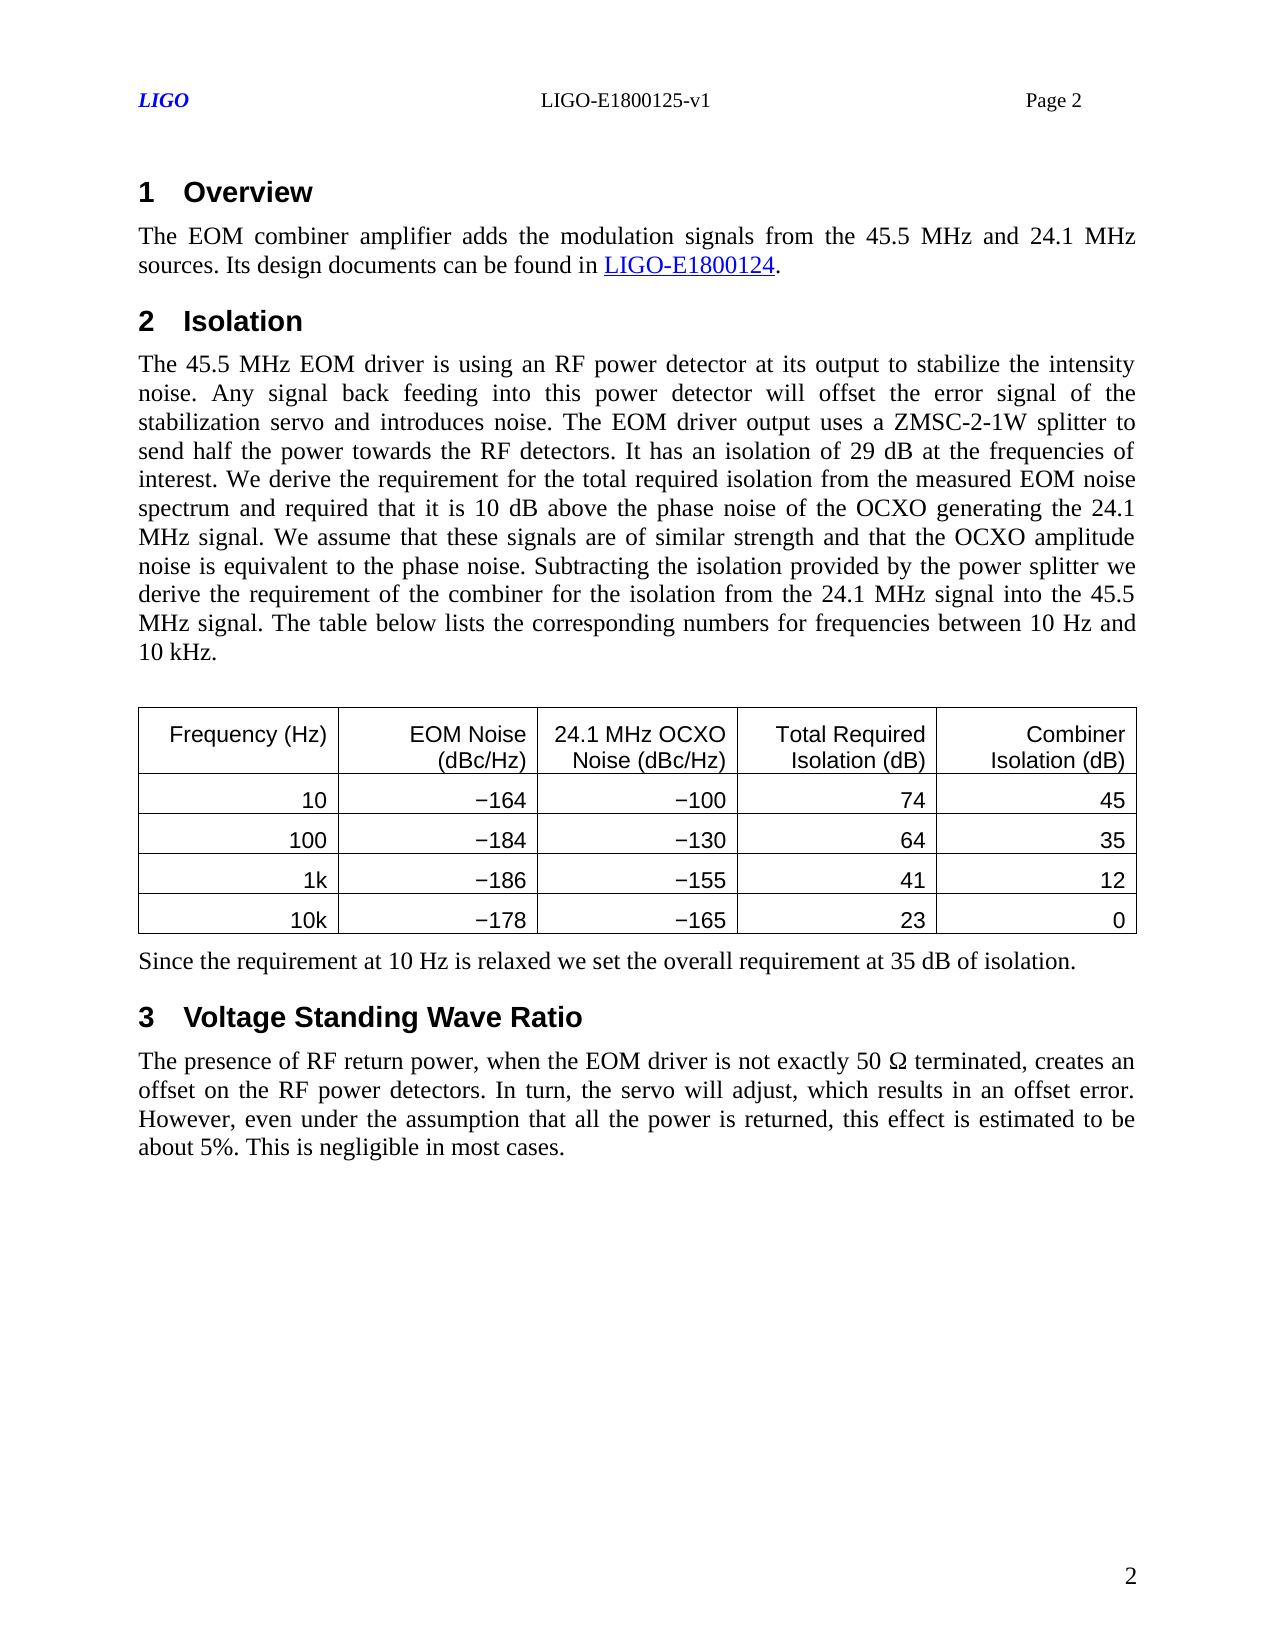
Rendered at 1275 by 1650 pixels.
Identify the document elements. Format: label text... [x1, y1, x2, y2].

table_cell 41 [738, 854, 936, 893]
table_cell 45 [937, 774, 1136, 813]
table_cell −100 [538, 774, 737, 813]
text The presence of RF return power, when the EOM driver is not exactly 50 Ω terminated, creates an offset on the RF power detectors. In turn, the servo will adjust, which results in an offset error. However, even under the assumption that all the power is returned, this effect is estimated to be about 5%. This is negligible in most cases. [138, 1046, 1137, 1161]
table_header Combiner Isolation (dB) [937, 708, 1136, 773]
table_cell 74 [738, 774, 936, 813]
table_cell −130 [538, 814, 737, 853]
table_cell 100 [139, 814, 338, 853]
text The EOM combiner amplifier adds the modulation signals from the 45.5 MHz and 24.1 MHz sources. Its design documents can be found in LIGO-E1800124. [138, 221, 1137, 278]
text The 45.5 MHz EOM driver is using an RF power detector at its output to stabilize the intensity noise. Any signal back feeding into this power detector will offset the error signal of the stabilization servo and introduces noise. The EOM driver output uses a ZMSC-2-1W splitter to send half the power towards the RF detectors. It has an isolation of 29 dB at the frequencies of interest. We derive the requirement for the total required isolation from the measured EOM noise spectrum and required that it is 10 dB above the phase noise of the OCXO generating the 24.1 MHz signal. We assume that these signals are of similar strength and that the OCXO amplitude noise is equivalent to the phase noise. Subtracting the isolation provided by the power splitter we derive the requirement of the combiner for the isolation from the 24.1 MHz signal into the 45.5 MHz signal. The table below lists the corresponding numbers for frequencies between 10 Hz and 10 kHz. [138, 349, 1137, 666]
table_cell 10 [139, 774, 338, 813]
subtitle Overview [138, 175, 1137, 208]
table_cell 64 [738, 814, 936, 853]
text Since the requirement at 10 Hz is relaxed we set the overall requirement at 35 dB of isolation. [138, 946, 1137, 975]
table_header 24.1 MHz OCXO Noise (dBc/Hz) [538, 708, 737, 773]
table_header Frequency (Hz) [139, 708, 338, 773]
table_cell −164 [339, 774, 537, 813]
table_cell 1k [139, 854, 338, 893]
table_cell 10k [139, 894, 338, 933]
table_cell −184 [339, 814, 537, 853]
table_header Total Required Isolation (dB) [738, 708, 936, 773]
table_cell −155 [538, 854, 737, 893]
table_cell −178 [339, 894, 537, 933]
table_cell 23 [738, 894, 936, 933]
subtitle Isolation [138, 303, 1137, 337]
table_cell 35 [937, 814, 1136, 853]
table_header EOM Noise (dBc/Hz) [339, 708, 537, 773]
table_cell 12 [937, 854, 1136, 893]
subtitle Voltage Standing Wave Ratio [138, 1000, 1137, 1034]
table_cell −165 [538, 894, 737, 933]
table_cell 0 [937, 894, 1136, 933]
table_cell −186 [339, 854, 537, 893]
